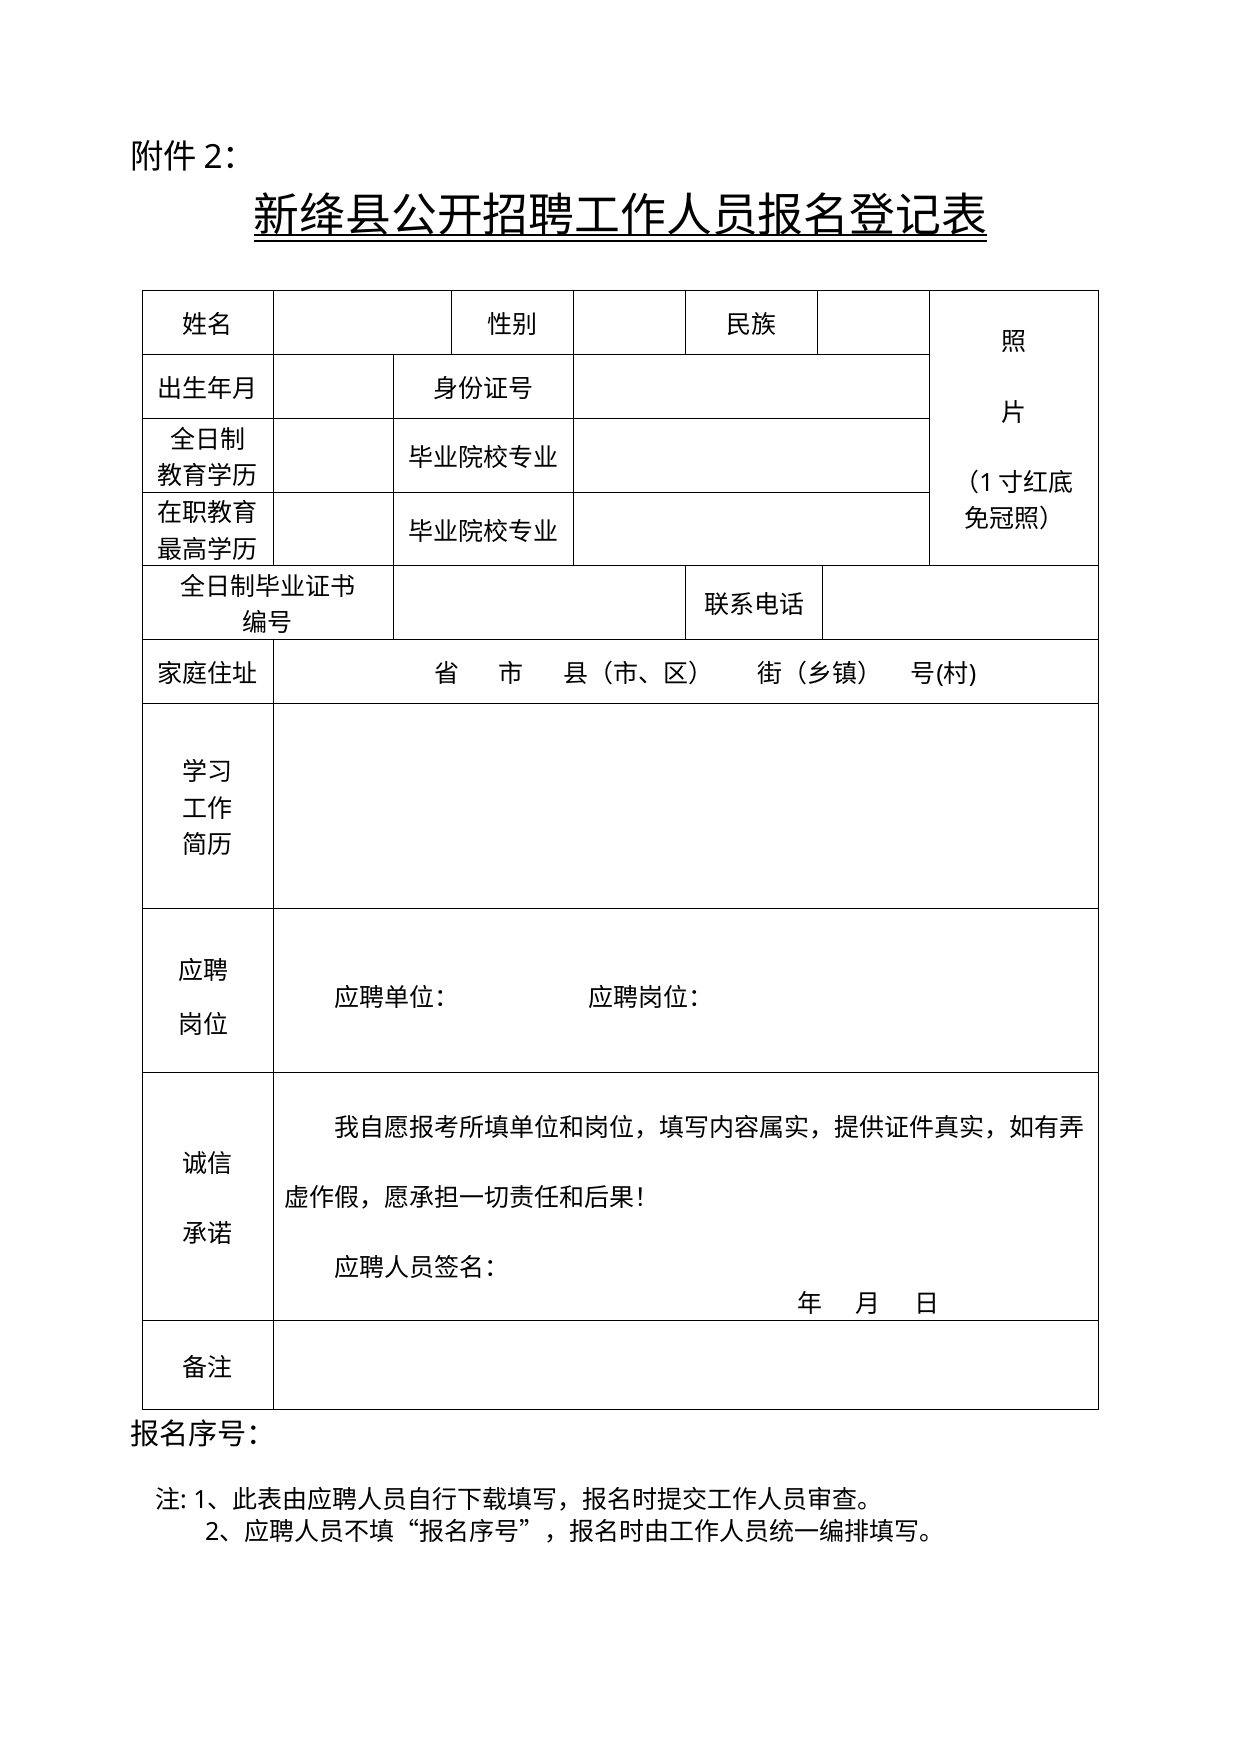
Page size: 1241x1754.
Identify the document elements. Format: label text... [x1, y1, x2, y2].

table_cell 应聘单位： 应聘岗位： [274, 909, 1098, 1072]
table_cell 毕业院校专业 [394, 493, 573, 565]
table_cell 应聘 岗位 [143, 909, 273, 1072]
table_cell 全日制毕业证书 编号 [143, 566, 393, 639]
table_cell 诚信 承诺 [143, 1073, 273, 1320]
table_cell 身份证号 [394, 355, 573, 418]
table_header [818, 291, 929, 354]
text 报名序号： [130, 1410, 1110, 1453]
table_cell 全日制 教育学历 [143, 419, 273, 492]
table_cell [394, 566, 685, 639]
text 2、应聘人员不填“报名序号”，报名时由工作人员统一编排填写。 [130, 1515, 1110, 1546]
table_cell [274, 704, 1098, 908]
table_cell [274, 355, 393, 418]
table_cell [274, 493, 393, 565]
table_cell 联系电话 [686, 566, 822, 639]
table_cell 备注 [143, 1321, 273, 1409]
table_cell [574, 419, 929, 492]
text 新绛县公开招聘工作人员报名登记表 [130, 178, 1110, 245]
table_cell [574, 493, 929, 565]
text 注: 1、此表由应聘人员自行下载填写，报名时提交工作人员审查。 [130, 1484, 1110, 1515]
text 附件2： [130, 130, 1110, 178]
table_cell [274, 419, 393, 492]
table_cell [574, 355, 929, 418]
table_cell [823, 566, 1098, 639]
table_header [574, 291, 685, 354]
table_cell 家庭住址 [143, 640, 273, 703]
table_header 照 片 （1寸红底 免冠照） [930, 291, 1098, 565]
table_cell 毕业院校专业 [394, 419, 573, 492]
table_cell [274, 1321, 1098, 1409]
table_cell 我自愿报考所填单位和岗位，填写内容属实，提供证件真实，如有弄 虚作假，愿承担一切责任和后果！ 应聘人员签名： 年 月 日 [274, 1073, 1098, 1320]
table_header 性别 [452, 291, 573, 354]
table_cell 省 市 县（市、区） 街（乡镇） 号(村) [274, 640, 1098, 703]
table_cell 在职教育最高学历 [143, 493, 273, 565]
table_header [274, 291, 451, 354]
table_cell 出生年月 [143, 355, 273, 418]
table_cell 学习 工作 简历 [143, 704, 273, 908]
table_header 姓名 [143, 291, 273, 354]
table_header 民族 [686, 291, 817, 354]
